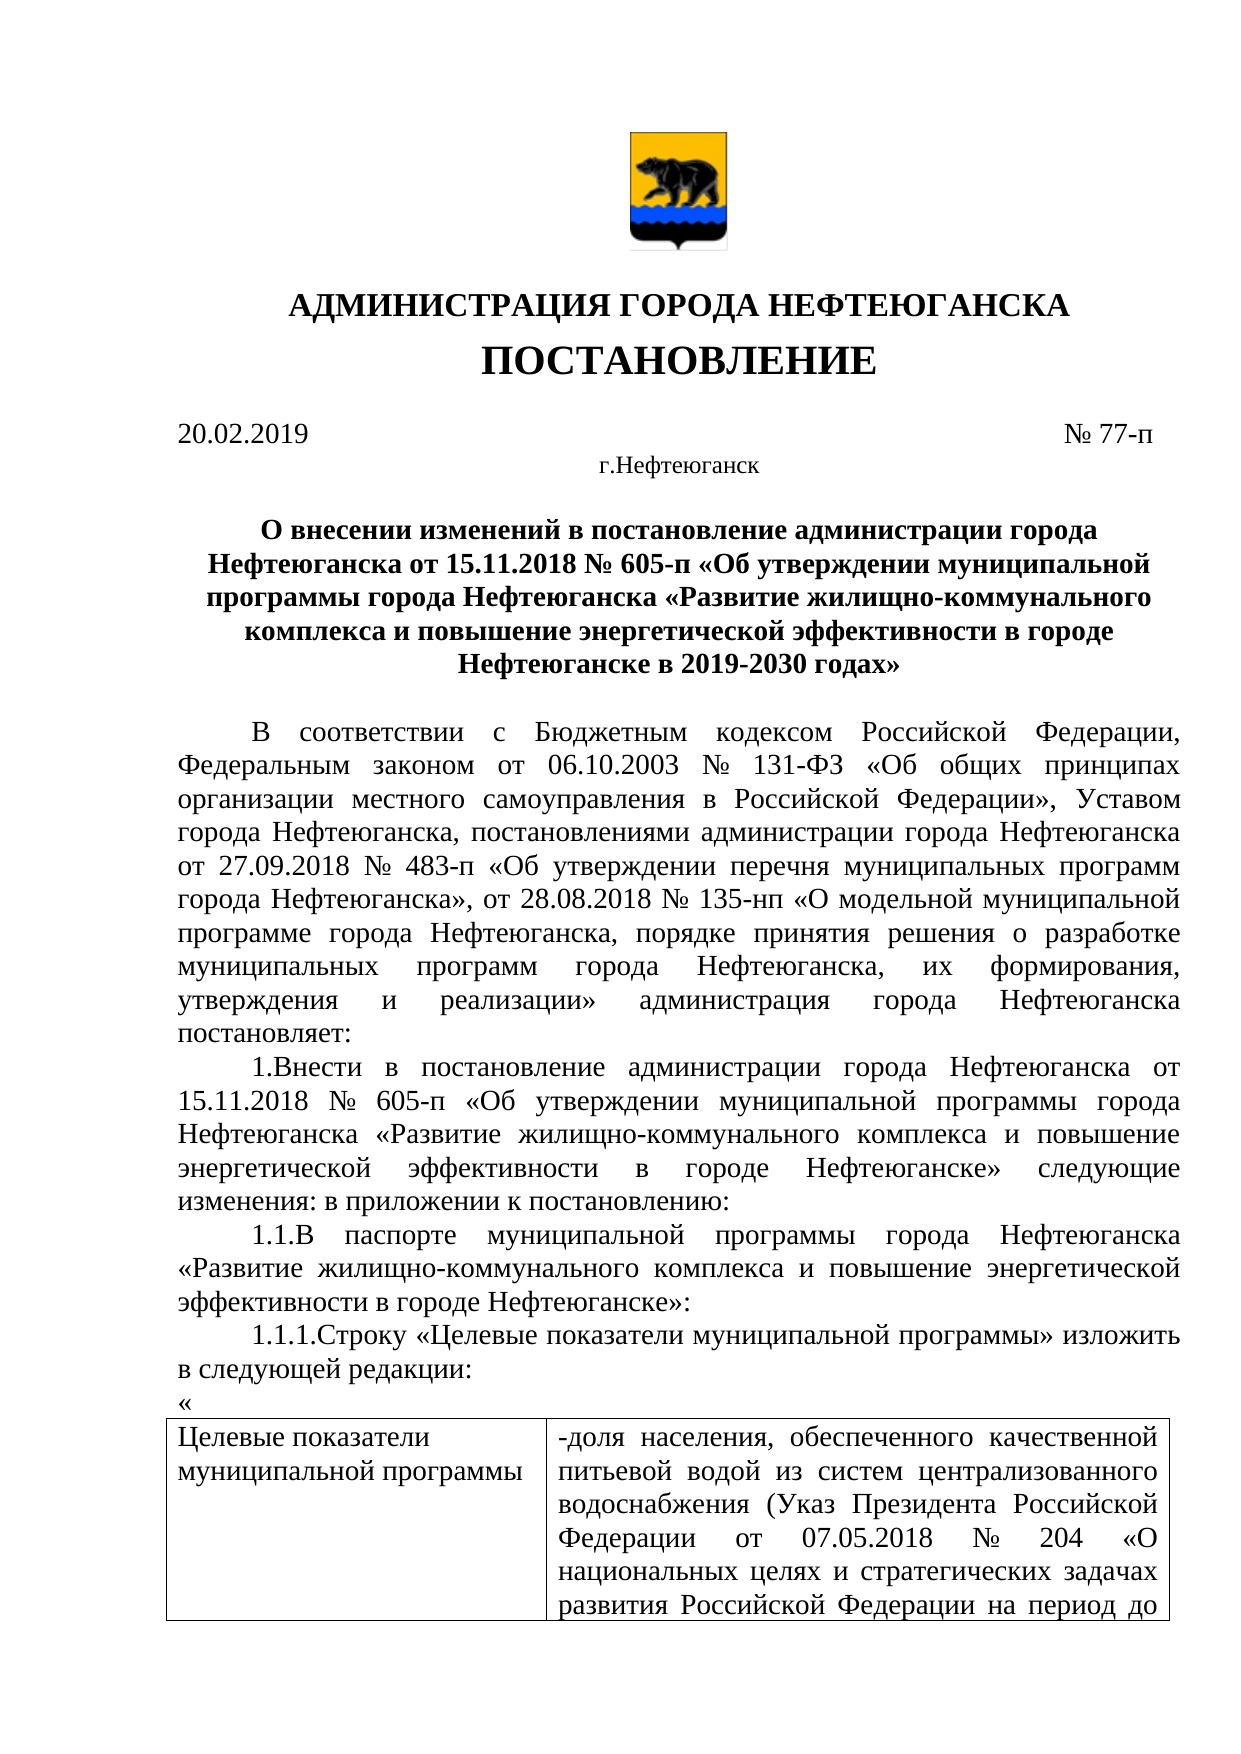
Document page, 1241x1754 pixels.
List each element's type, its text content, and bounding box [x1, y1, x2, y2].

text « [177, 1384, 1181, 1418]
text В соответствии с Бюджетным кодексом Российской Федерации, Федеральным законом от 06.10.2003 № 131-ФЗ «Об общих принципах организации местного самоуправления в Российской Федерации», Уставом города Нефтеюганска, постановлениями администрации города Нефтеюганска от 27.09.2018 № 483-п «Об утверждении перечня муниципальных программ города Нефтеюганска», от 28.08.2018 № 135-нп «О модельной муниципальной программе города Нефтеюганска, порядке принятия решения о разработке муниципальных программ города Нефтеюганска, их формирования, утверждения и реализации» администрация города Нефтеюганска постановляет: [177, 714, 1181, 1049]
text 1.1.В паспорте муниципальной программы города Нефтеюганска «Развитие жилищно-коммунального комплекса и повышение энергетической эффективности в городе Нефтеюганске»: [177, 1217, 1181, 1317]
text 1.1.1.Строку «Целевые показатели муниципальной программы» изложить в следующей редакции: [177, 1317, 1181, 1384]
picture [630, 132, 729, 252]
text О внесении изменений в постановление администрации города Нефтеюганска от 15.11.2018 № 605-п «Об утверждении муниципальной программы города Нефтеюганска «Развитие жилищно-коммунального комплекса и повышение энергетической эффективности в городе Нефтеюганске в 2019-2030 годах» [177, 512, 1181, 680]
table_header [167, 1419, 546, 1620]
text 20.02.2019 № 77-п [177, 417, 1181, 450]
text г.Нефтеюганск [177, 450, 1181, 479]
text АДМИНИСТРАЦИЯ ГОРОДА НЕФТЕЮГАНСКА [177, 285, 1181, 323]
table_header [547, 1419, 1169, 1620]
text 1.Внести в постановление администрации города Нефтеюганска от 15.11.2018 № 605-п «Об утверждении муниципальной программы города Нефтеюганска «Развитие жилищно-коммунального комплекса и повышение энергетической эффективности в городе Нефтеюганске» следующие изменения: в приложении к постановлению: [177, 1049, 1181, 1217]
text постановление [177, 335, 1181, 383]
